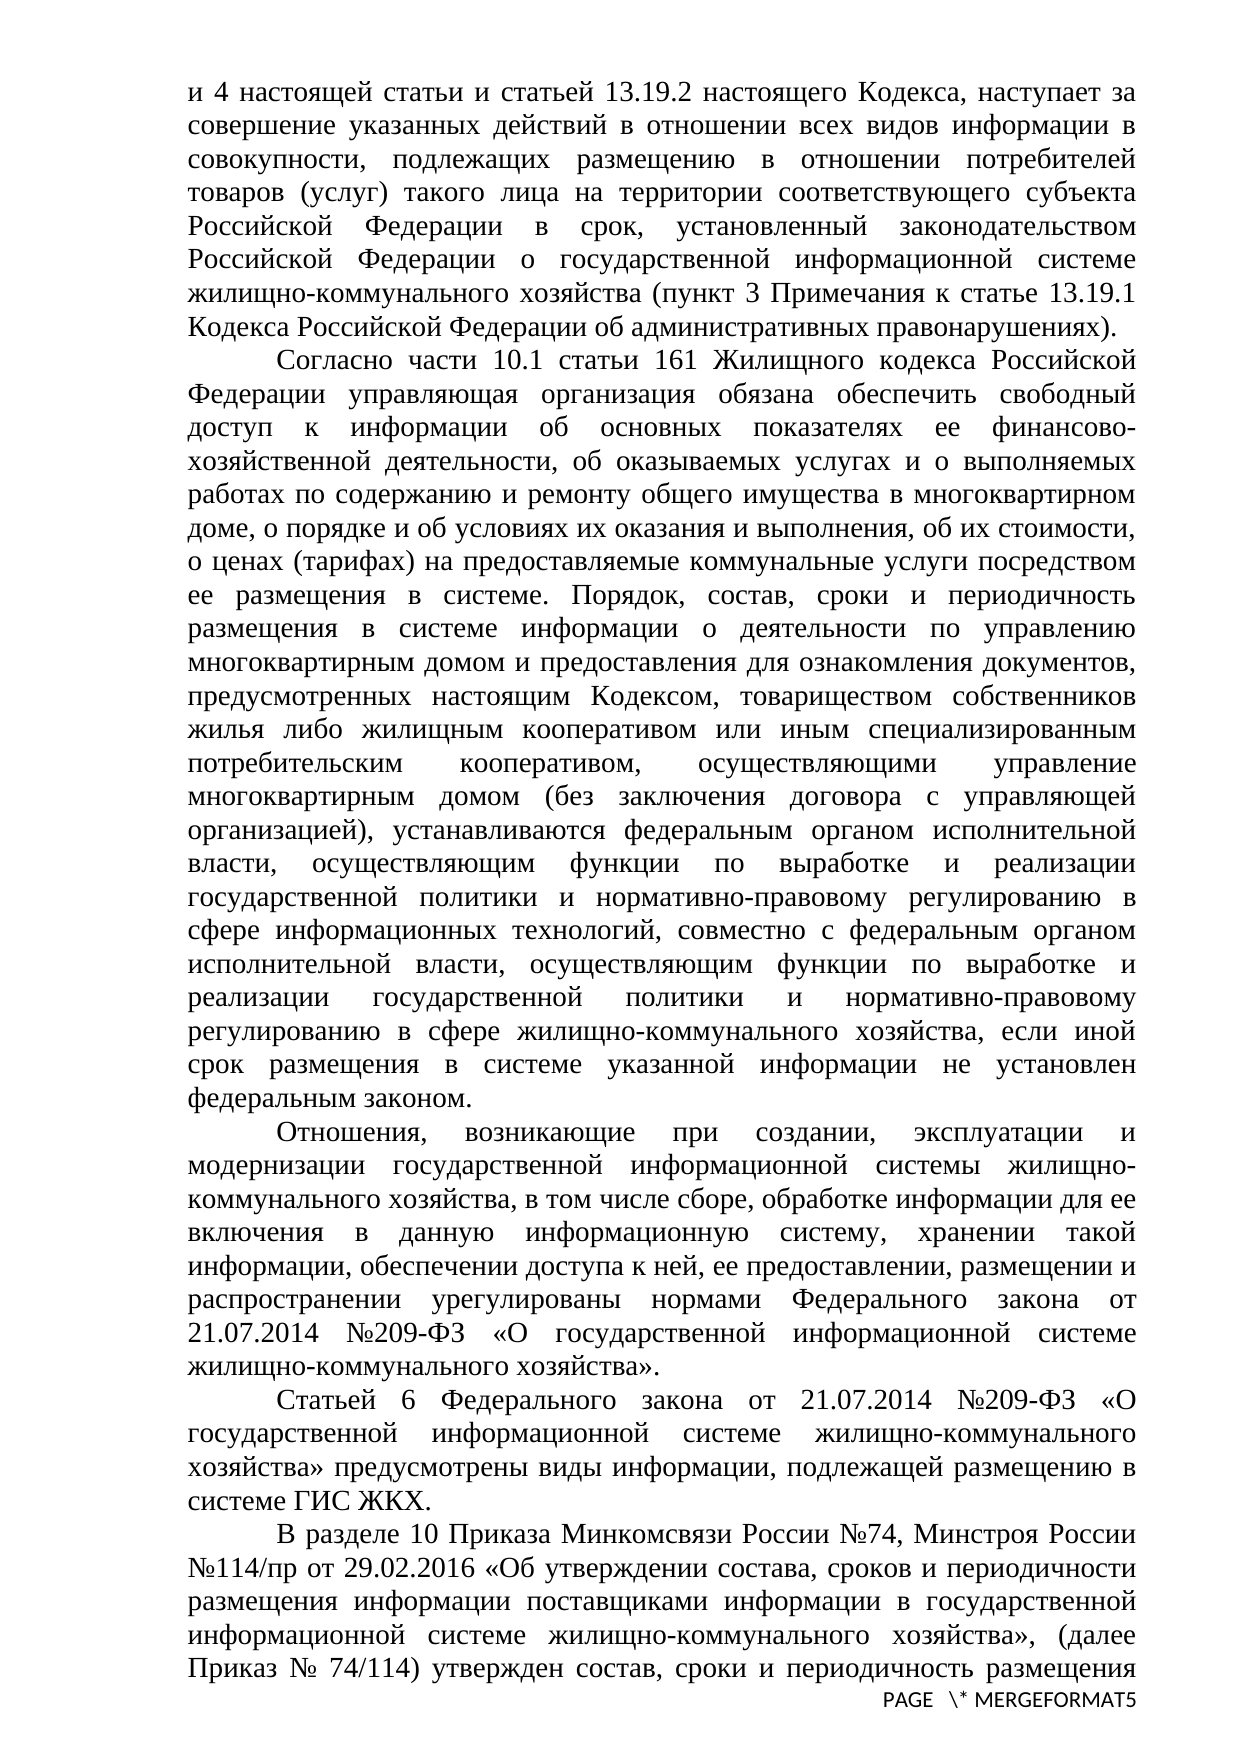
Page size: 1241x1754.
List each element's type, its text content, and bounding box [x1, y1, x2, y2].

text Отношения, возникающие при создании, эксплуатации и модернизации государственной информационной системы жилищно-коммунального хозяйства, в том числе сборе, обработке информации для ее включения в данную информационную систему, хранении такой информации, обеспечении доступа к ней, ее предоставлении, размещении и распространении урегулированы нормами Федерального закона от 21.07.2014 №209-ФЗ «О государственной информационной системе жилищно-коммунального хозяйства». [187, 1114, 1137, 1382]
text Статьей 6 Федерального закона от 21.07.2014 №209-ФЗ «О государственной информационной системе жилищно-коммунального хозяйства» предусмотрены виды информации, подлежащей размещению в системе ГИС ЖКХ. [187, 1382, 1137, 1516]
text Согласно части 10.1 статьи 161 Жилищного кодекса Российской Федерации управляющая организация обязана обеспечить свободный доступ к информации об основных показателях ее финансово-хозяйственной деятельности, об оказываемых услугах и о выполняемых работах по содержанию и ремонту общего имущества в многоквартирном доме, о порядке и об условиях их оказания и выполнения, об их стоимости, о ценах (тарифах) на предоставляемые коммунальные услуги посредством ее размещения в системе. Порядок, состав, сроки и периодичность размещения в системе информации о деятельности по управлению многоквартирным домом и предоставления для ознакомления документов, предусмотренных настоящим Кодексом, товариществом собственников жилья либо жилищным кооперативом или иным специализированным потребительским кооперативом, осуществляющими управление многоквартирным домом (без заключения договора с управляющей организацией), устанавливаются федеральным органом исполнительной власти, осуществляющим функции по выработке и реализации государственной политики и нормативно-правовому регулированию в сфере информационных технологий, совместно с федеральным органом исполнительной власти, осуществляющим функции по выработке и реализации государственной политики и нормативно-правовому регулированию в сфере жилищно-коммунального хозяйства, если иной срок размещения в системе указанной информации не установлен федеральным законом. [187, 342, 1137, 1114]
